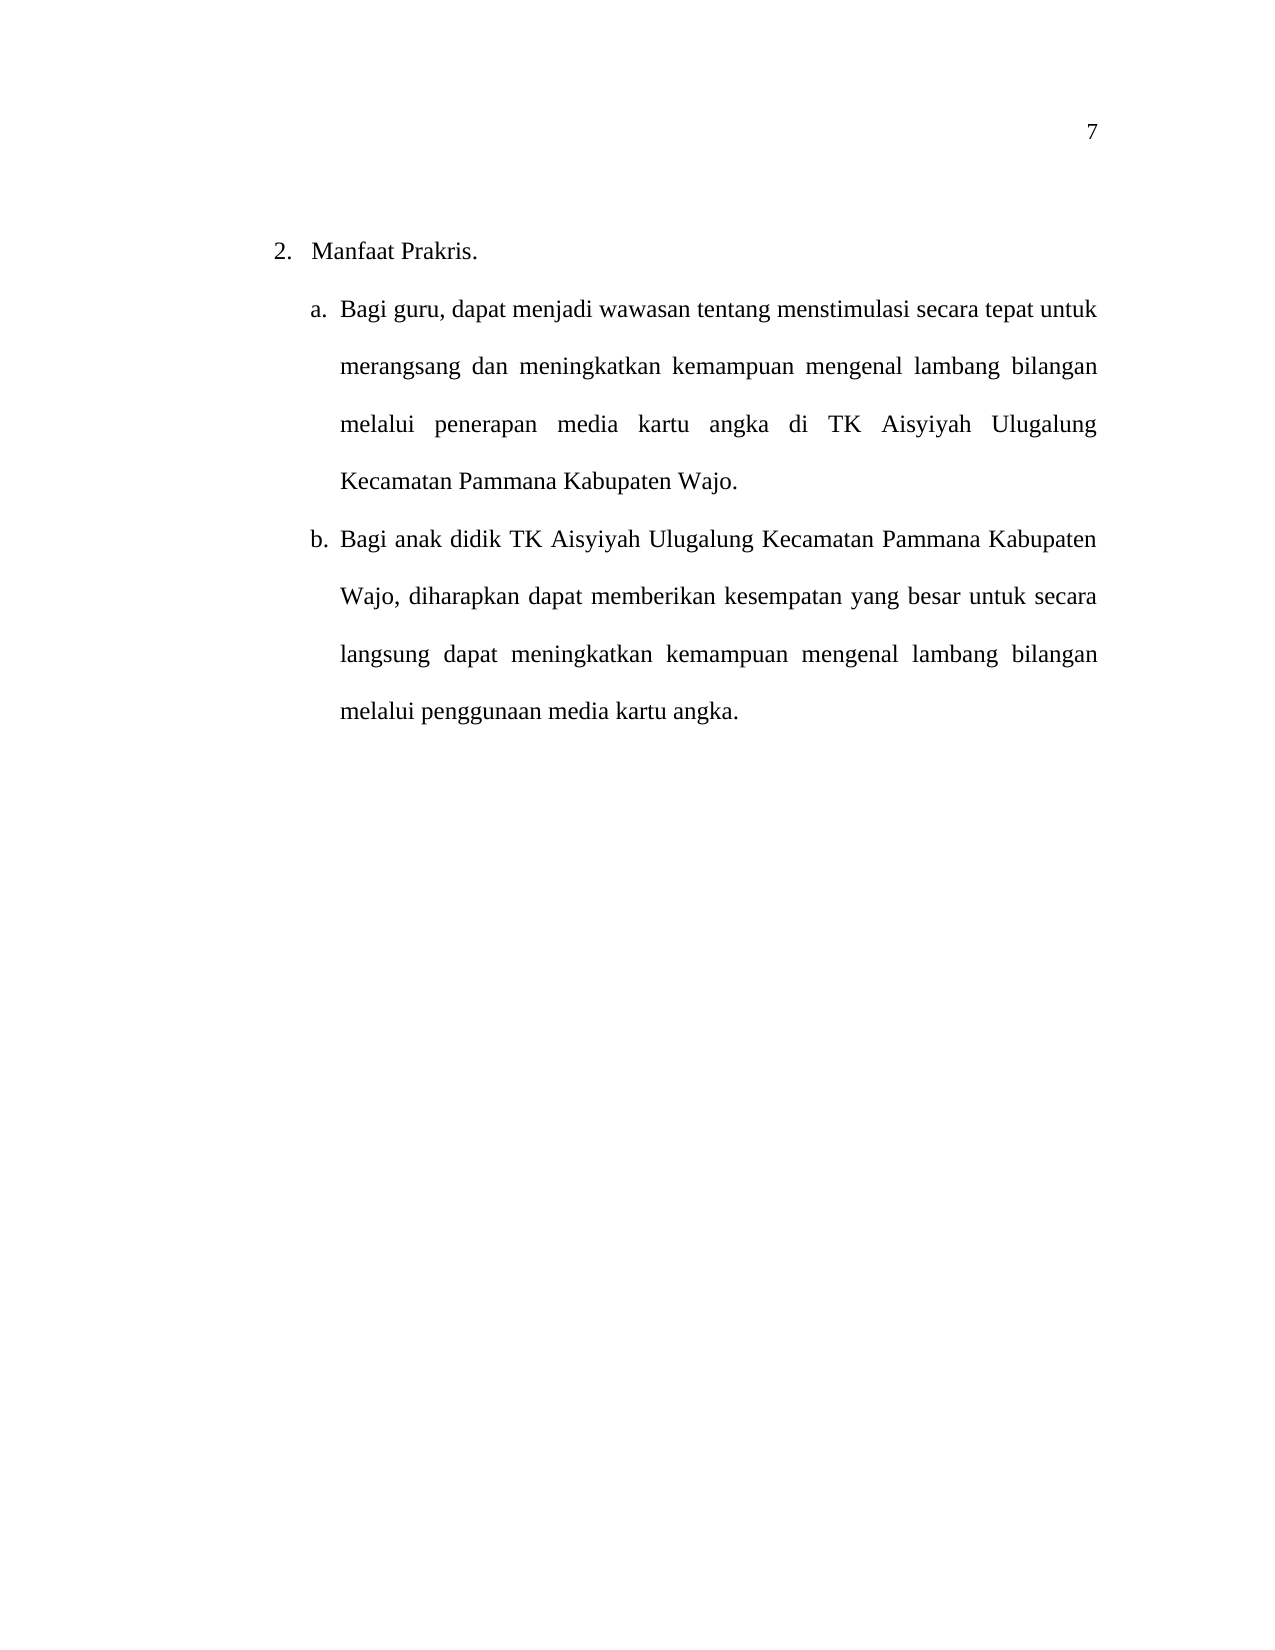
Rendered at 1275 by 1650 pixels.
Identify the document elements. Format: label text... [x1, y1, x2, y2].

list Manfaat Prakris. [274, 236, 1098, 265]
list Bagi guru, dapat menjadi wawasan tentang menstimulasi secara tepat untuk merangsang dan meningkatkan kemampuan mengenal lambang bilangan melalui penerapan media kartu angka di TK Aisyiyah Ulugalung Kecamatan Pammana Kabupaten Wajo. [310, 294, 1098, 495]
list Bagi anak didik TK Aisyiyah Ulugalung Kecamatan Pammana Kabupaten Wajo, diharapkan dapat memberikan kesempatan yang besar untuk secara langsung dapat meningkatkan kemampuan mengenal lambang bilangan melalui penggunaan media kartu angka. [310, 524, 1098, 725]
